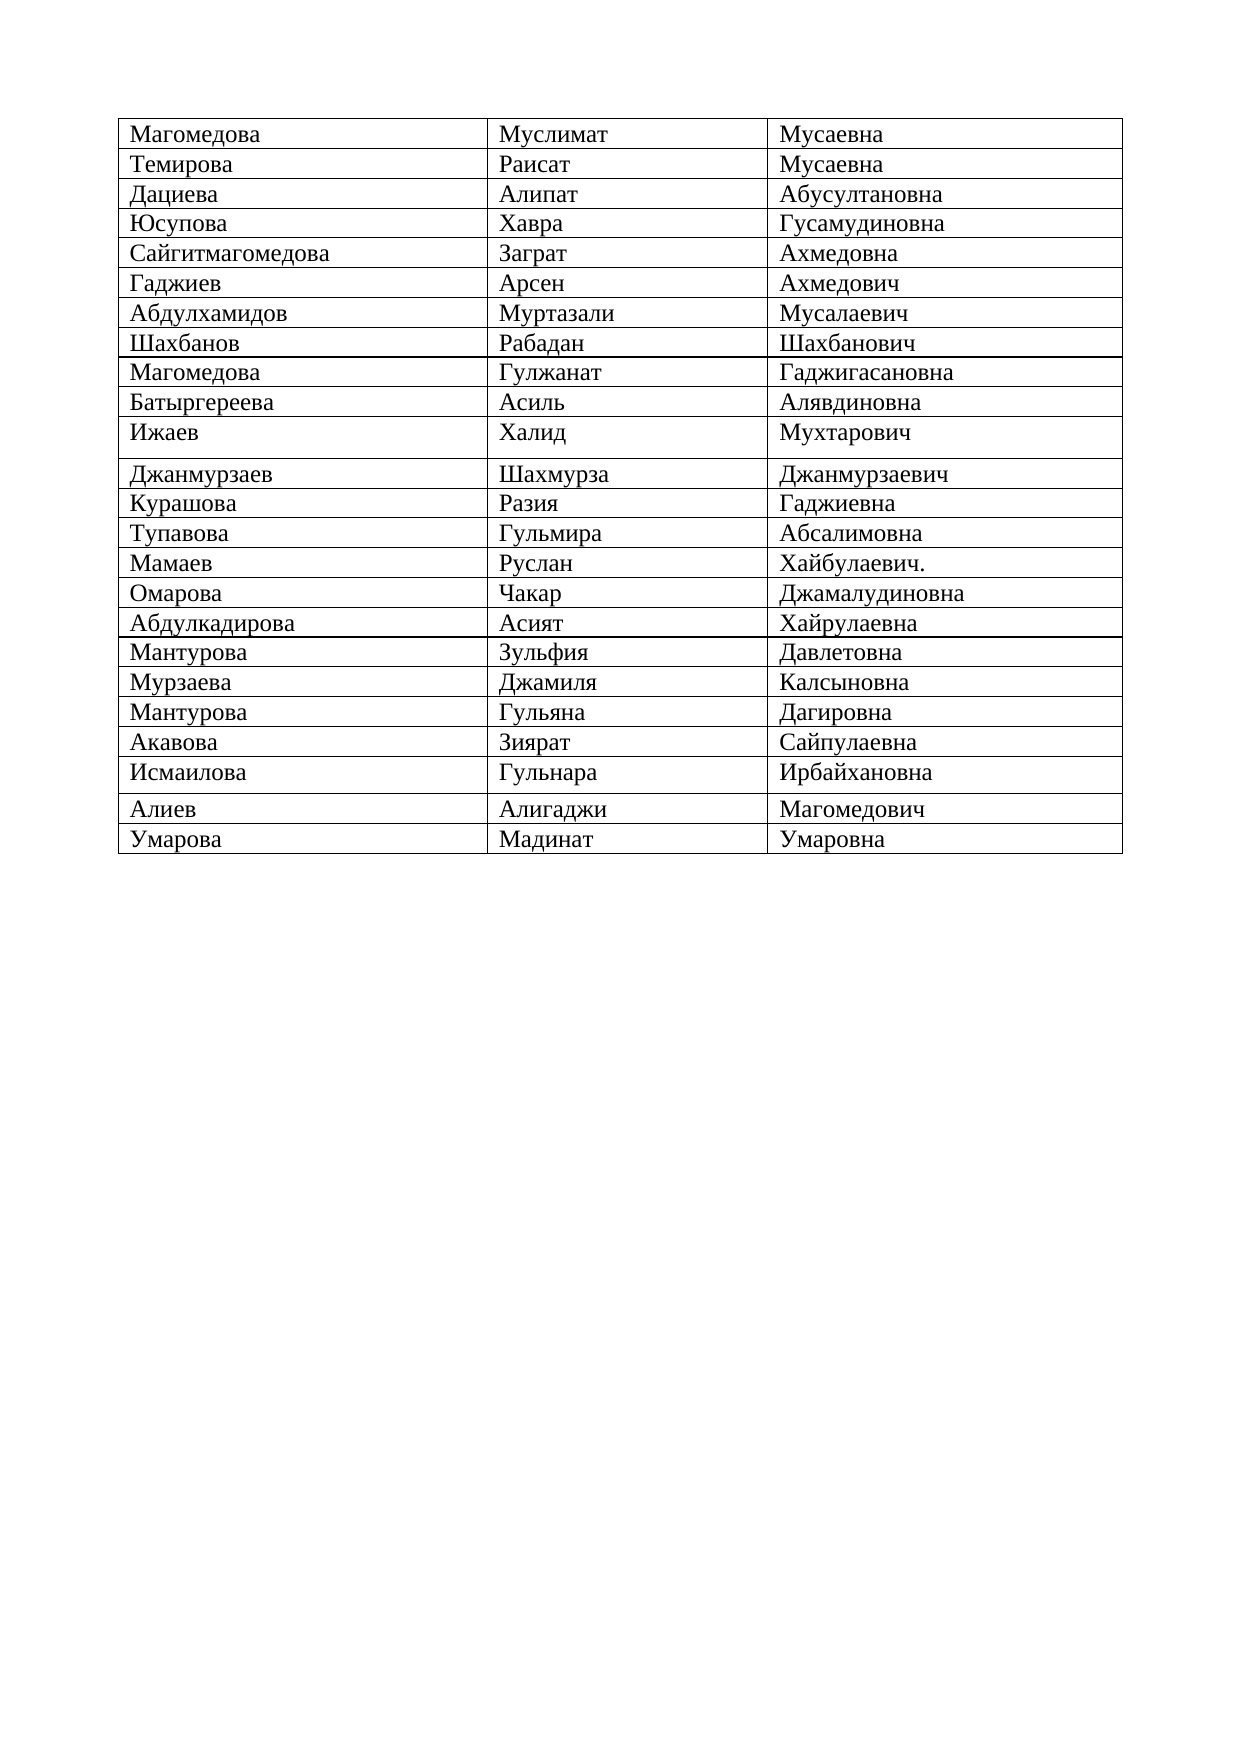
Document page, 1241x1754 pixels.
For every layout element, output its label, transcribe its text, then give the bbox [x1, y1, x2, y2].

table_cell Ахмедовна [768, 238, 1122, 267]
table_cell Абдулхамидов [119, 298, 487, 327]
table_cell Гаджиевна [768, 489, 1122, 517]
table_cell Шахбанович [768, 328, 1122, 356]
table_cell Мусаевна [768, 119, 1122, 148]
table_cell Муслимат [488, 119, 767, 148]
table_cell Алиев [119, 794, 487, 823]
table_cell Мусалаевич [768, 298, 1122, 327]
table_cell Джамиля [488, 667, 767, 696]
table_cell Исмаилова [119, 757, 487, 793]
table_cell Гульмира [488, 518, 767, 547]
table_cell Алипат [488, 179, 767, 207]
table_cell Абсалимовна [768, 518, 1122, 547]
table_cell Мусаевна [768, 149, 1122, 178]
table_cell Ижаев [119, 417, 487, 458]
table_cell Магомедова [119, 358, 487, 386]
table_cell Шахмурза [488, 459, 767, 487]
table_cell Алявдиновна [768, 387, 1122, 416]
table_cell Джанмурзаевич [768, 459, 1122, 487]
table_cell Мадинат [488, 824, 767, 852]
table_cell Мурзаева [119, 667, 487, 696]
table_cell Раисат [488, 149, 767, 178]
table_cell Арсен [488, 268, 767, 297]
table_cell Дациева [119, 179, 487, 207]
table_cell Гулжанат [488, 358, 767, 386]
table_cell Асият [488, 608, 767, 636]
table_cell Дагировна [768, 697, 1122, 726]
table_cell Курашова [119, 489, 487, 517]
table_cell Асиль [488, 387, 767, 416]
table_cell Абдулкадирова [119, 608, 487, 636]
table_cell Муртазали [488, 298, 767, 327]
table_cell Рабадан [488, 328, 767, 356]
table_cell Джамалудиновна [768, 578, 1122, 607]
table_cell Гаджигасановна [768, 358, 1122, 386]
table_cell Умарова [119, 824, 487, 852]
table_cell Чакар [488, 578, 767, 607]
table_cell Ахмедович [768, 268, 1122, 297]
table_cell Абусултановна [768, 179, 1122, 207]
table_cell Зульфия [488, 638, 767, 666]
table_cell Алигаджи [488, 794, 767, 823]
table_cell Разия [488, 489, 767, 517]
table_cell Хавра [488, 209, 767, 237]
table_cell Халид [488, 417, 767, 458]
table_cell Юсупова [119, 209, 487, 237]
table_cell Зиярат [488, 727, 767, 756]
table_cell Мухтарович [768, 417, 1122, 458]
table_cell Хайбулаевич. [768, 548, 1122, 577]
table_cell Тупавова [119, 518, 487, 547]
table_cell Гульяна [488, 697, 767, 726]
table_cell Мантурова [119, 697, 487, 726]
table_cell Давлетовна [768, 638, 1122, 666]
table_cell Шахбанов [119, 328, 487, 356]
table_cell Умаровна [768, 824, 1122, 852]
table_cell Темирова [119, 149, 487, 178]
table_cell Сайгитмагомедова [119, 238, 487, 267]
table_cell Акавова [119, 727, 487, 756]
table_cell Заграт [488, 238, 767, 267]
table_cell Мамаев [119, 548, 487, 577]
table_cell Сайпулаевна [768, 727, 1122, 756]
table_cell Ирбайхановна [768, 757, 1122, 793]
table_cell Калсыновна [768, 667, 1122, 696]
table_cell Руслан [488, 548, 767, 577]
table_cell Батыргереева [119, 387, 487, 416]
table_cell Магомедова [119, 119, 487, 148]
table_cell Хайрулаевна [768, 608, 1122, 636]
table_cell Гульнара [488, 757, 767, 793]
table_cell Омарова [119, 578, 487, 607]
table_cell Гусамудиновна [768, 209, 1122, 237]
table_cell Гаджиев [119, 268, 487, 297]
table_cell Мантурова [119, 638, 487, 666]
table_cell Магомедович [768, 794, 1122, 823]
table_cell Джанмурзаев [119, 459, 487, 487]
